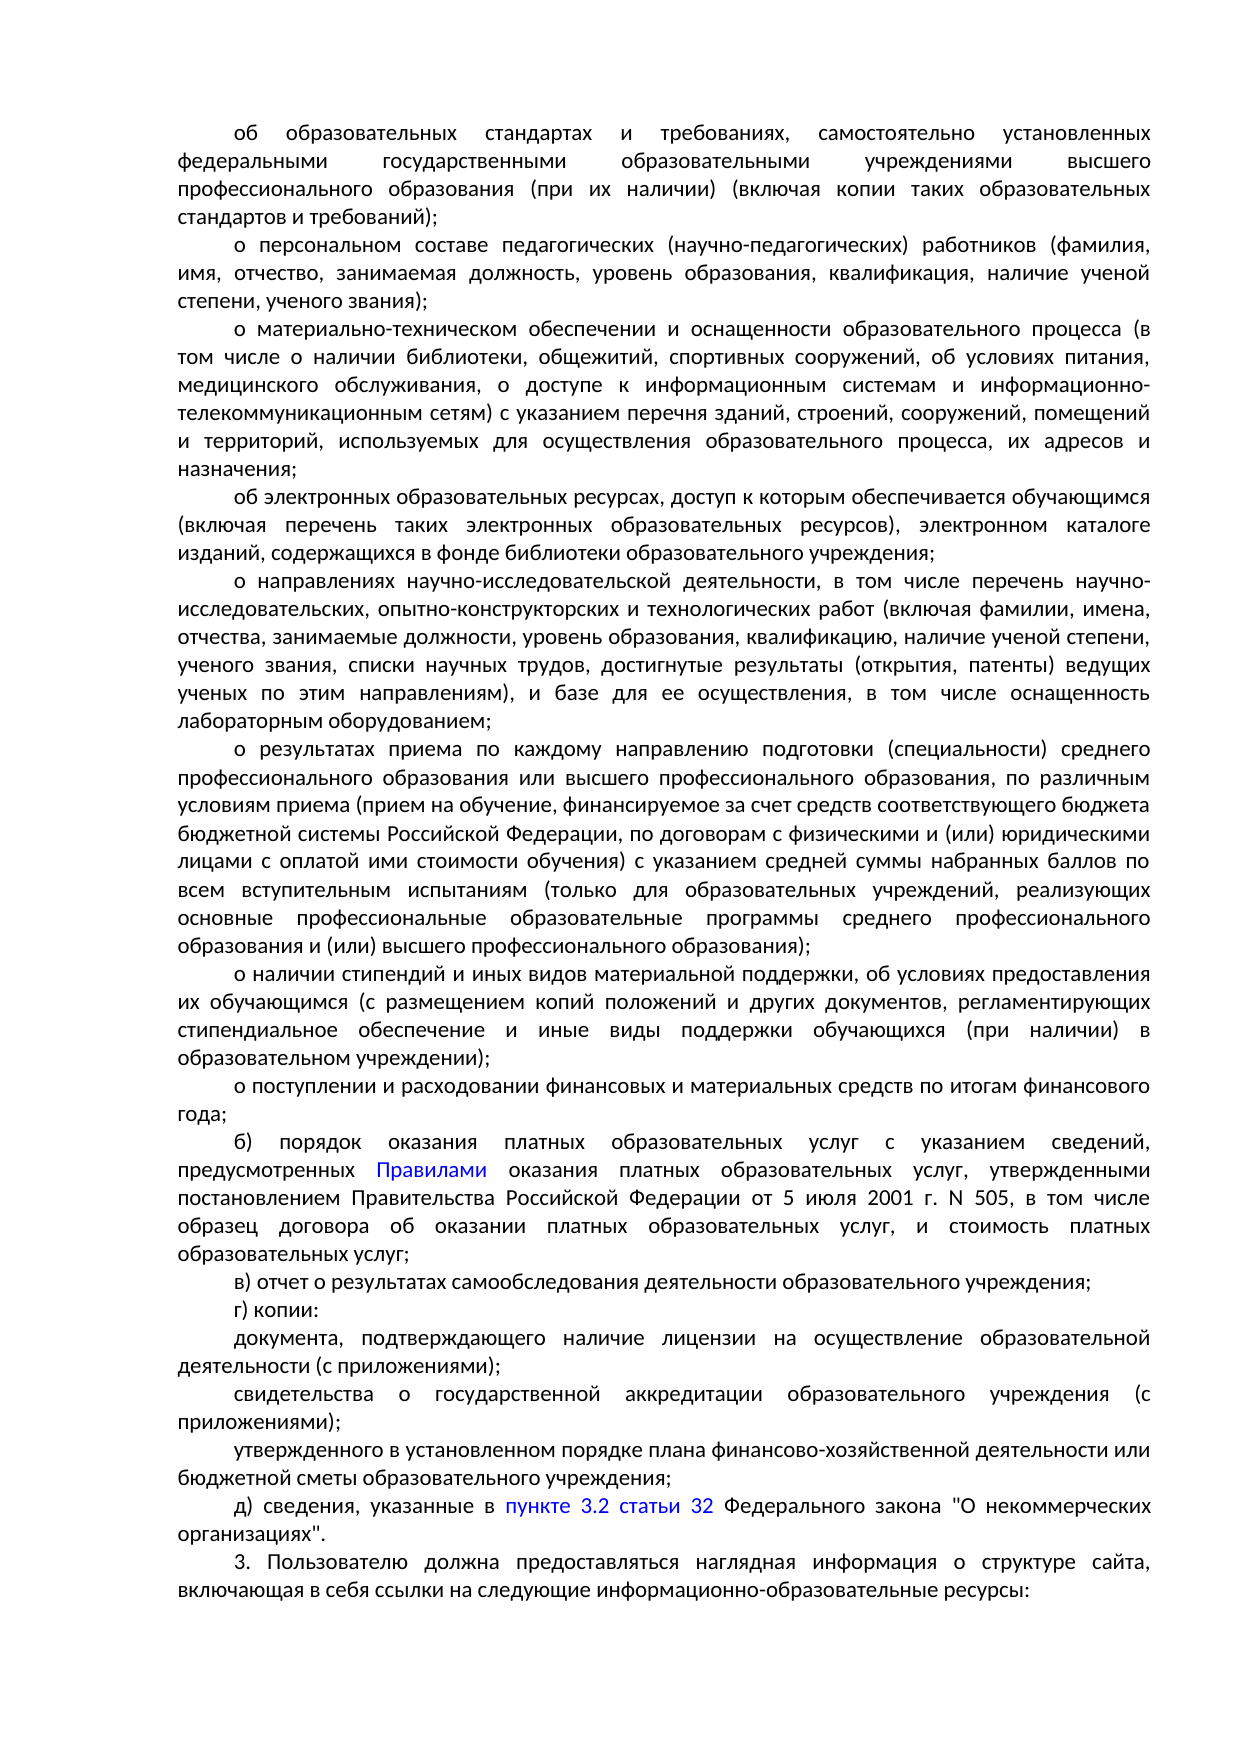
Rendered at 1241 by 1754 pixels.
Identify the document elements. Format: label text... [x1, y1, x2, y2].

text о материально-техническом обеспечении и оснащенности образовательного процесса (в том числе о наличии библиотеки, общежитий, спортивных сооружений, об условиях питания, медицинского обслуживания, о доступе к информационным системам и информационно-телекоммуникационным сетям) с указанием перечня зданий, строений, сооружений, помещений и территорий, используемых для осуществления образовательного процесса, их адресов и назначения; [177, 314, 1152, 482]
text 3. Пользователю должна предоставляться наглядная информация о структуре сайта, включающая в себя ссылки на следующие информационно-образовательные ресурсы: [177, 1547, 1152, 1603]
text о результатах приема по каждому направлению подготовки (специальности) среднего профессионального образования или высшего профессионального образования, по различным условиям приема (прием на обучение, финансируемое за счет средств соответствующего бюджета бюджетной системы Российской Федерации, по договорам с физическими и (или) юридическими лицами с оплатой ими стоимости обучения) с указанием средней суммы набранных баллов по всем вступительным испытаниям (только для образовательных учреждений, реализующих основные профессиональные образовательные программы среднего профессионального образования и (или) высшего профессионального образования); [177, 734, 1152, 959]
text в) отчет о результатах самообследования деятельности образовательного учреждения; [177, 1267, 1152, 1295]
text об образовательных стандартах и требованиях, самостоятельно установленных федеральными государственными образовательными учреждениями высшего профессионального образования (при их наличии) (включая копии таких образовательных стандартов и требований); [177, 118, 1152, 230]
text о направлениях научно-исследовательской деятельности, в том числе перечень научно-исследовательских, опытно-конструкторских и технологических работ (включая фамилии, имена, отчества, занимаемые должности, уровень образования, квалификацию, наличие ученой степени, ученого звания, списки научных трудов, достигнутые результаты (открытия, патенты) ведущих ученых по этим направлениям), и базе для ее осуществления, в том числе оснащенность лабораторным оборудованием; [177, 566, 1152, 734]
text об электронных образовательных ресурсах, доступ к которым обеспечивается обучающимся (включая перечень таких электронных образовательных ресурсов), электронном каталоге изданий, содержащихся в фонде библиотеки образовательного учреждения; [177, 482, 1152, 566]
text г) копии: [177, 1295, 1152, 1323]
text о персональном составе педагогических (научно-педагогических) работников (фамилия, имя, отчество, занимаемая должность, уровень образования, квалификация, наличие ученой степени, ученого звания); [177, 230, 1152, 314]
text свидетельства о государственной аккредитации образовательного учреждения (с приложениями); [177, 1379, 1152, 1435]
text о наличии стипендий и иных видов материальной поддержки, об условиях предоставления их обучающимся (с размещением копий положений и других документов, регламентирующих стипендиальное обеспечение и иные виды поддержки обучающихся (при наличии) в образовательном учреждении); [177, 959, 1152, 1071]
text утвержденного в установленном порядке плана финансово-хозяйственной деятельности или бюджетной сметы образовательного учреждения; [177, 1435, 1152, 1491]
text д) сведения, указанные в пункте 3.2 статьи 32 Федерального закона "О некоммерческих организациях". [177, 1491, 1152, 1547]
text б) порядок оказания платных образовательных услуг с указанием сведений, предусмотренных Правилами оказания платных образовательных услуг, утвержденными постановлением Правительства Российской Федерации от 5 июля 2001 г. N 505, в том числе образец договора об оказании платных образовательных услуг, и стоимость платных образовательных услуг; [177, 1127, 1152, 1267]
text документа, подтверждающего наличие лицензии на осуществление образовательной деятельности (с приложениями); [177, 1323, 1152, 1379]
text о поступлении и расходовании финансовых и материальных средств по итогам финансового года; [177, 1071, 1152, 1127]
